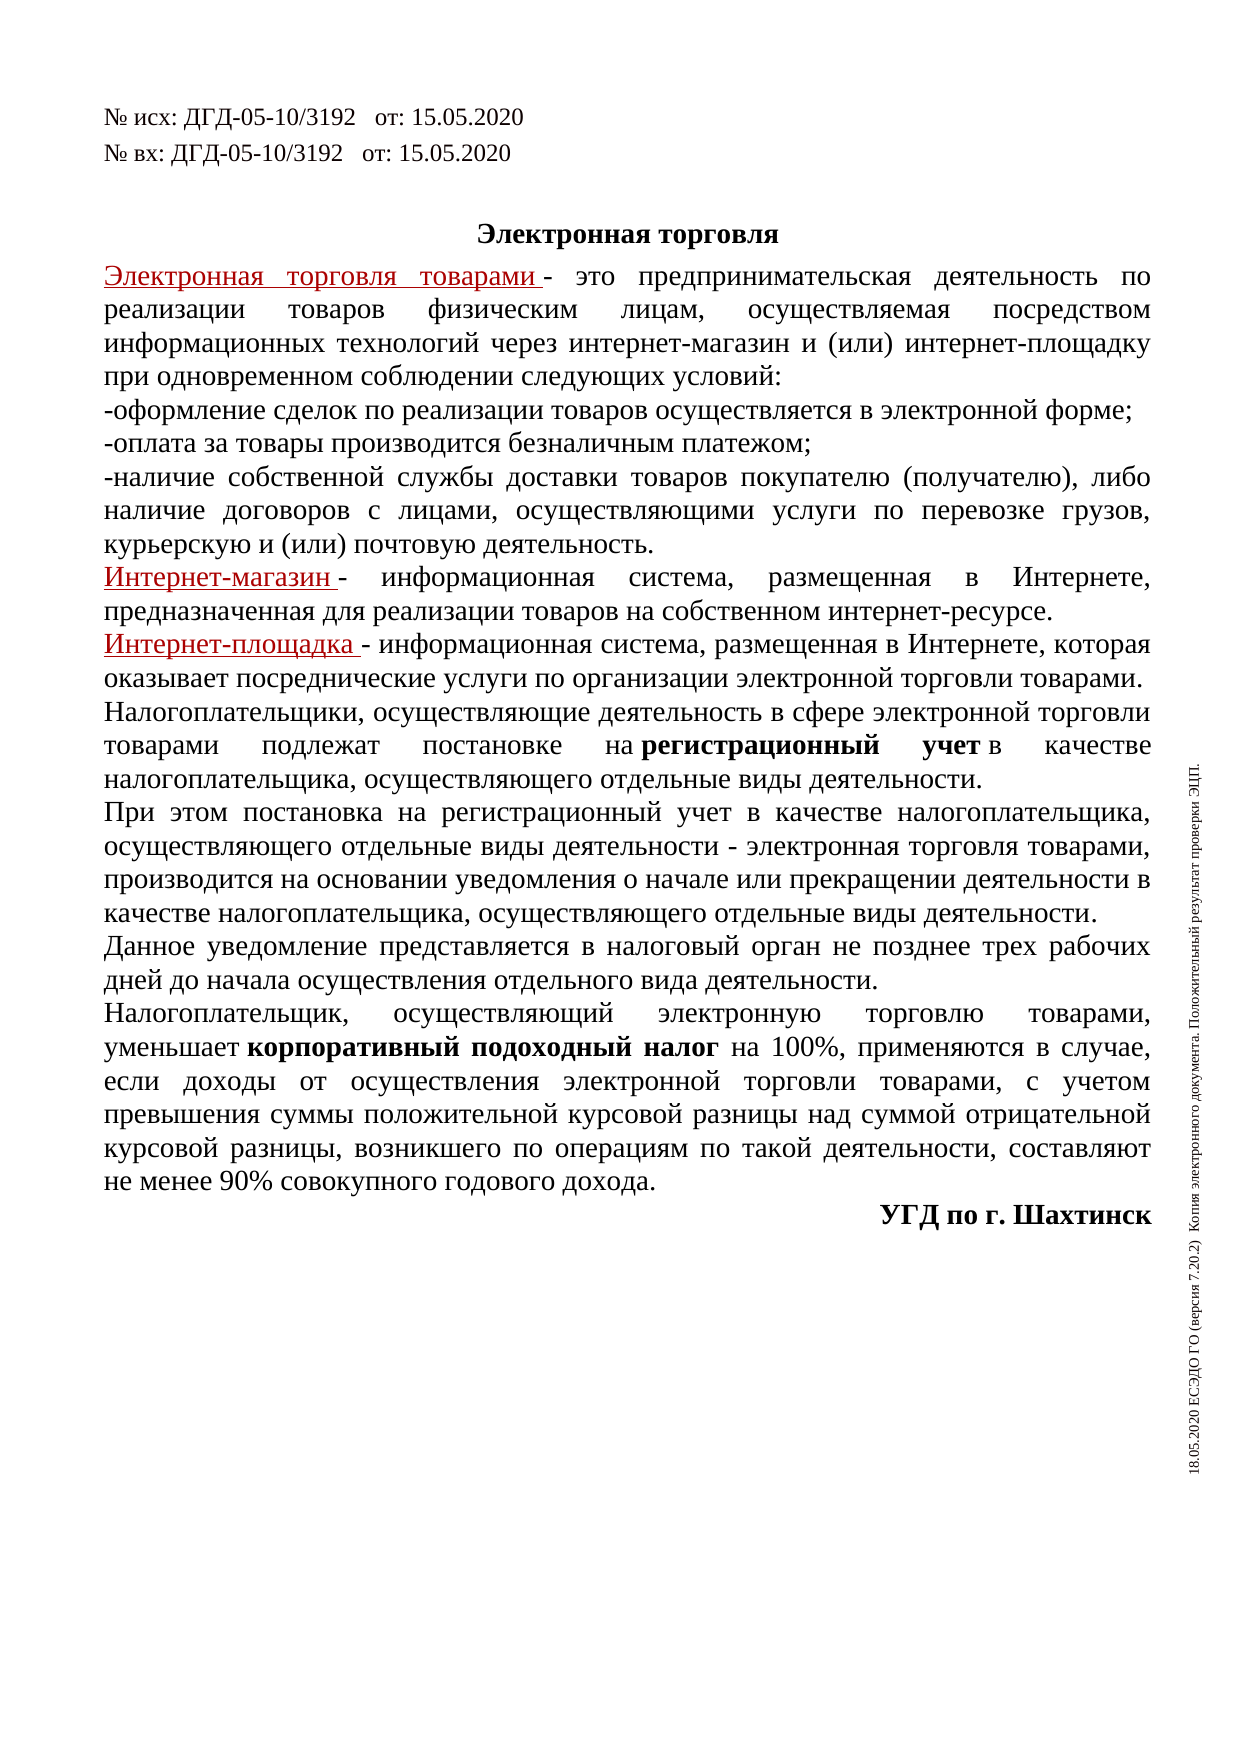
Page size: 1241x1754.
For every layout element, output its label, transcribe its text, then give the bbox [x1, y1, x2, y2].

text -оплата за товары производится безналичным платежом; [103, 425, 1152, 459]
table_header № исх: ДГД-05-10/3192 от: 15.05.2020 № вх: ДГД-05-10/3192 от: 15.05.2020 [92, 102, 1163, 175]
text -оформление сделок по реализации товаров осуществляется в электронной форме; [103, 392, 1152, 425]
text Налогоплательщики, осуществляющие деятельность в сфере электронной торговли товарами подлежат постановке на регистрационный учет в качестве налогоплательщика, осуществляющего отдельные виды деятельности. [103, 694, 1152, 794]
text УГД по г. Шахтинск [103, 1197, 1152, 1230]
text Электронная торговля [103, 216, 1152, 250]
text Интернет-магазин - информационная система, размещенная в Интернете, предназначенная для реализации товаров на собственном интернет-ресурсе. [103, 559, 1152, 627]
text -наличие собственной службы доставки товаров покупателю (получателю), либо наличие договоров с лицами, осуществляющими услуги по перевозке грузов, курьерскую и (или) почтовую деятельность. [103, 459, 1152, 559]
text Данное уведомление представляется в налоговый орган не позднее трех рабочих дней до начала осуществления отдельного вида деятельности. [103, 928, 1152, 996]
text Интернет-площадка - информационная система, размещенная в Интернете, которая оказывает посреднические услуги по организации электронной торговли товарами. [103, 627, 1152, 694]
text Электронная торговля товарами - это предпринимательская деятельность по реализации товаров физическим лицам, осуществляемая посредством информационных технологий через интернет-магазин и (или) интернет-площадку при одновременном соблюдении следующих условий: [103, 258, 1152, 392]
text При этом постановка на регистрационный учет в качестве налогоплательщика, осуществляющего отдельные виды деятельности - электронная торговля товарами, производится на основании уведомления о начале или прекращении деятельности в качестве налогоплательщика, осуществляющего отдельные виды деятельности. [103, 794, 1152, 928]
text Налогоплательщик, осуществляющий электронную торговлю товарами, уменьшает корпоративный подоходный налог на 100%, применяются в случае, если доходы от осуществления электронной торговли товарами, с учетом превышения суммы положительной курсовой разницы над суммой отрицательной курсовой разницы, возникшего по операциям по такой деятельности, составляют не менее 90% совокупного годового дохода. [103, 996, 1152, 1197]
